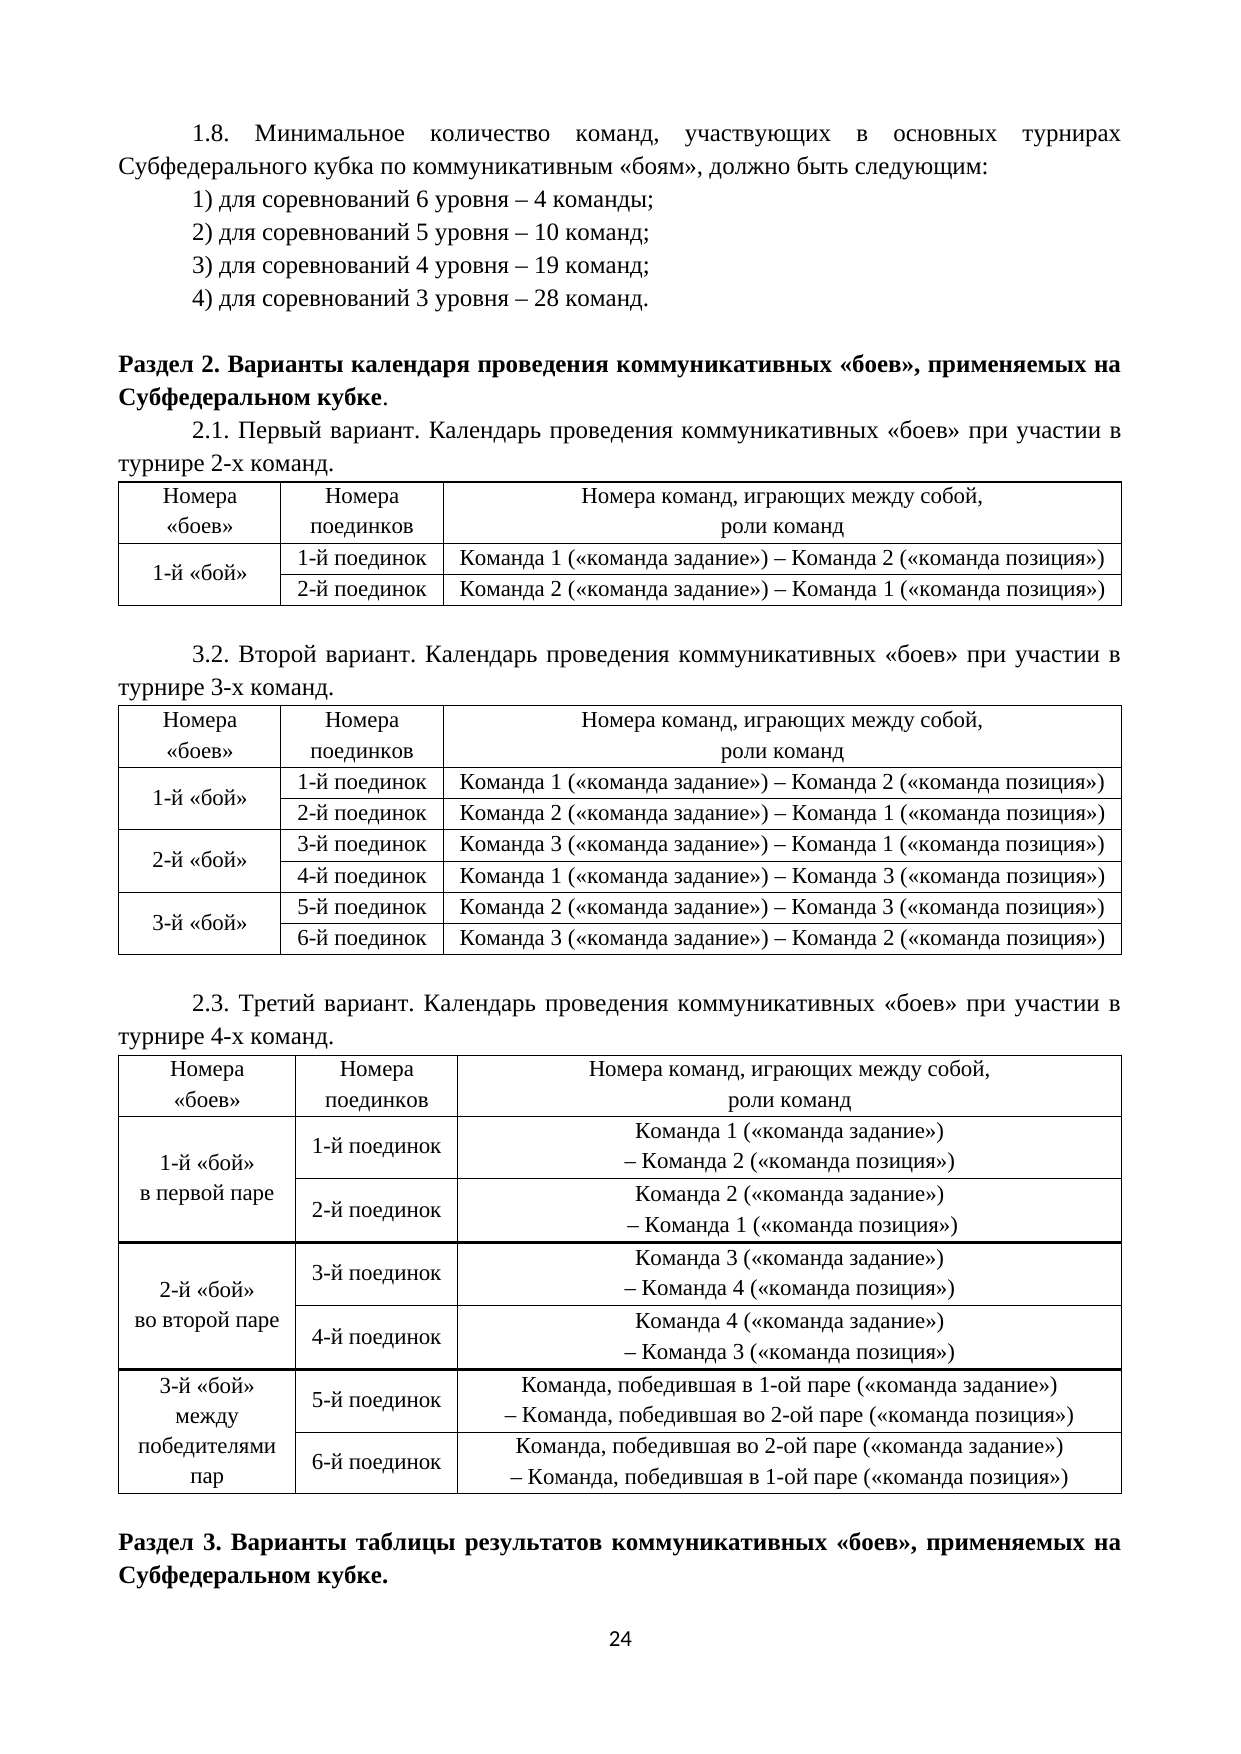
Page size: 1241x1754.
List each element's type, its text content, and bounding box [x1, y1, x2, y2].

table_header Номера поединков [281, 483, 443, 543]
text 2.1. Первый вариант. Календарь проведения коммуникативных «боев» при участии в турнире 2-х команд. [118, 415, 1122, 477]
table_cell 5-й поединок [281, 893, 443, 923]
table_cell Команда 2 («команда задание») – Команда 1 («команда позиция») [444, 575, 1121, 605]
table_cell 3-й «бой» [119, 893, 280, 954]
table_cell 2-й «бой» во второй паре [119, 1244, 295, 1368]
text 3) для соревнований 4 уровня – 19 команд; [118, 250, 1122, 279]
table_header Номера команд, играющих между собой, роли команд [458, 1056, 1121, 1116]
table_header Номера «боев» [119, 706, 280, 767]
table_cell 2-й поединок [281, 799, 443, 829]
table_cell 1-й поединок [281, 544, 443, 574]
table_header Номера «боев» [119, 483, 280, 543]
table_cell 3-й поединок [281, 830, 443, 861]
table_cell Команда 3 («команда задание») – Команда 2 («команда позиция») [444, 924, 1121, 954]
table_header Номера «боев» [119, 1056, 295, 1116]
table_cell 4-й поединок [296, 1306, 457, 1368]
table_cell Команда, победившая в 1-ой паре («команда задание») – Команда, победившая во 2-ой паре («команда позиция») [458, 1371, 1121, 1432]
text 2) для соревнований 5 уровня – 10 команд; [118, 217, 1122, 246]
table_header Номера поединков [281, 706, 443, 767]
table_cell Команда 3 («команда задание») – Команда 1 («команда позиция») [444, 830, 1121, 861]
table_cell Команда 4 («команда задание») – Команда 3 («команда позиция») [458, 1306, 1121, 1368]
table_cell 4-й поединок [281, 862, 443, 892]
text 2.3. Третий вариант. Календарь проведения коммуникативных «боев» при участии в турнире 4-х команд. [118, 988, 1122, 1050]
table_cell Команда, победившая во 2-ой паре («команда задание») – Команда, победившая в 1-ой паре («команда позиция») [458, 1433, 1121, 1493]
table_cell 2-й «бой» [119, 830, 280, 892]
text 1.8. Минимальное количество команд, участвующих в основных турнирах Субфедерального кубка по коммуникативным «боям», должно быть следующим: [118, 118, 1122, 180]
table_cell 1-й «бой» [119, 768, 280, 829]
table_header Номера команд, играющих между собой, роли команд [444, 483, 1121, 543]
table_cell 3-й «бой» между победителями пар [119, 1371, 295, 1493]
table_cell Команда 1 («команда задание») – Команда 2 («команда позиция») [444, 768, 1121, 798]
table_cell 6-й поединок [281, 924, 443, 954]
table_cell Команда 2 («команда задание») – Команда 1 («команда позиция») [444, 799, 1121, 829]
table_cell Команда 3 («команда задание») – Команда 4 («команда позиция») [458, 1244, 1121, 1304]
table_header Номера команд, играющих между собой, роли команд [444, 706, 1121, 767]
text Раздел 3. Варианты таблицы результатов коммуникативных «боев», применяемых на Субфедеральном кубке. [118, 1527, 1122, 1589]
table_cell 1-й «бой» [119, 544, 280, 605]
table_cell Команда 2 («команда задание») – Команда 1 («команда позиция») [458, 1179, 1121, 1241]
table_cell 2-й поединок [281, 575, 443, 605]
table_cell 1-й поединок [296, 1117, 457, 1177]
text Раздел 2. Варианты календаря проведения коммуникативных «боев», применяемых на Субфедеральном кубке. [118, 349, 1122, 411]
table_cell 2-й поединок [296, 1179, 457, 1241]
table_cell 6-й поединок [296, 1433, 457, 1493]
text 1) для соревнований 6 уровня – 4 команды; [118, 184, 1122, 213]
table_cell Команда 1 («команда задание») – Команда 2 («команда позиция») [458, 1117, 1121, 1177]
table_cell 3-й поединок [296, 1244, 457, 1304]
table_cell 1-й «бой» в первой паре [119, 1117, 295, 1241]
table_cell Команда 2 («команда задание») – Команда 3 («команда позиция») [444, 893, 1121, 923]
table_cell Команда 1 («команда задание») – Команда 2 («команда позиция») [444, 544, 1121, 574]
table_cell Команда 1 («команда задание») – Команда 3 («команда позиция») [444, 862, 1121, 892]
text 4) для соревнований 3 уровня – 28 команд. [118, 283, 1122, 312]
table_header Номера поединков [296, 1056, 457, 1116]
table_cell 1-й поединок [281, 768, 443, 798]
text 3.2. Второй вариант. Календарь проведения коммуникативных «боев» при участии в турнире 3-х команд. [118, 639, 1122, 701]
table_cell 5-й поединок [296, 1371, 457, 1432]
